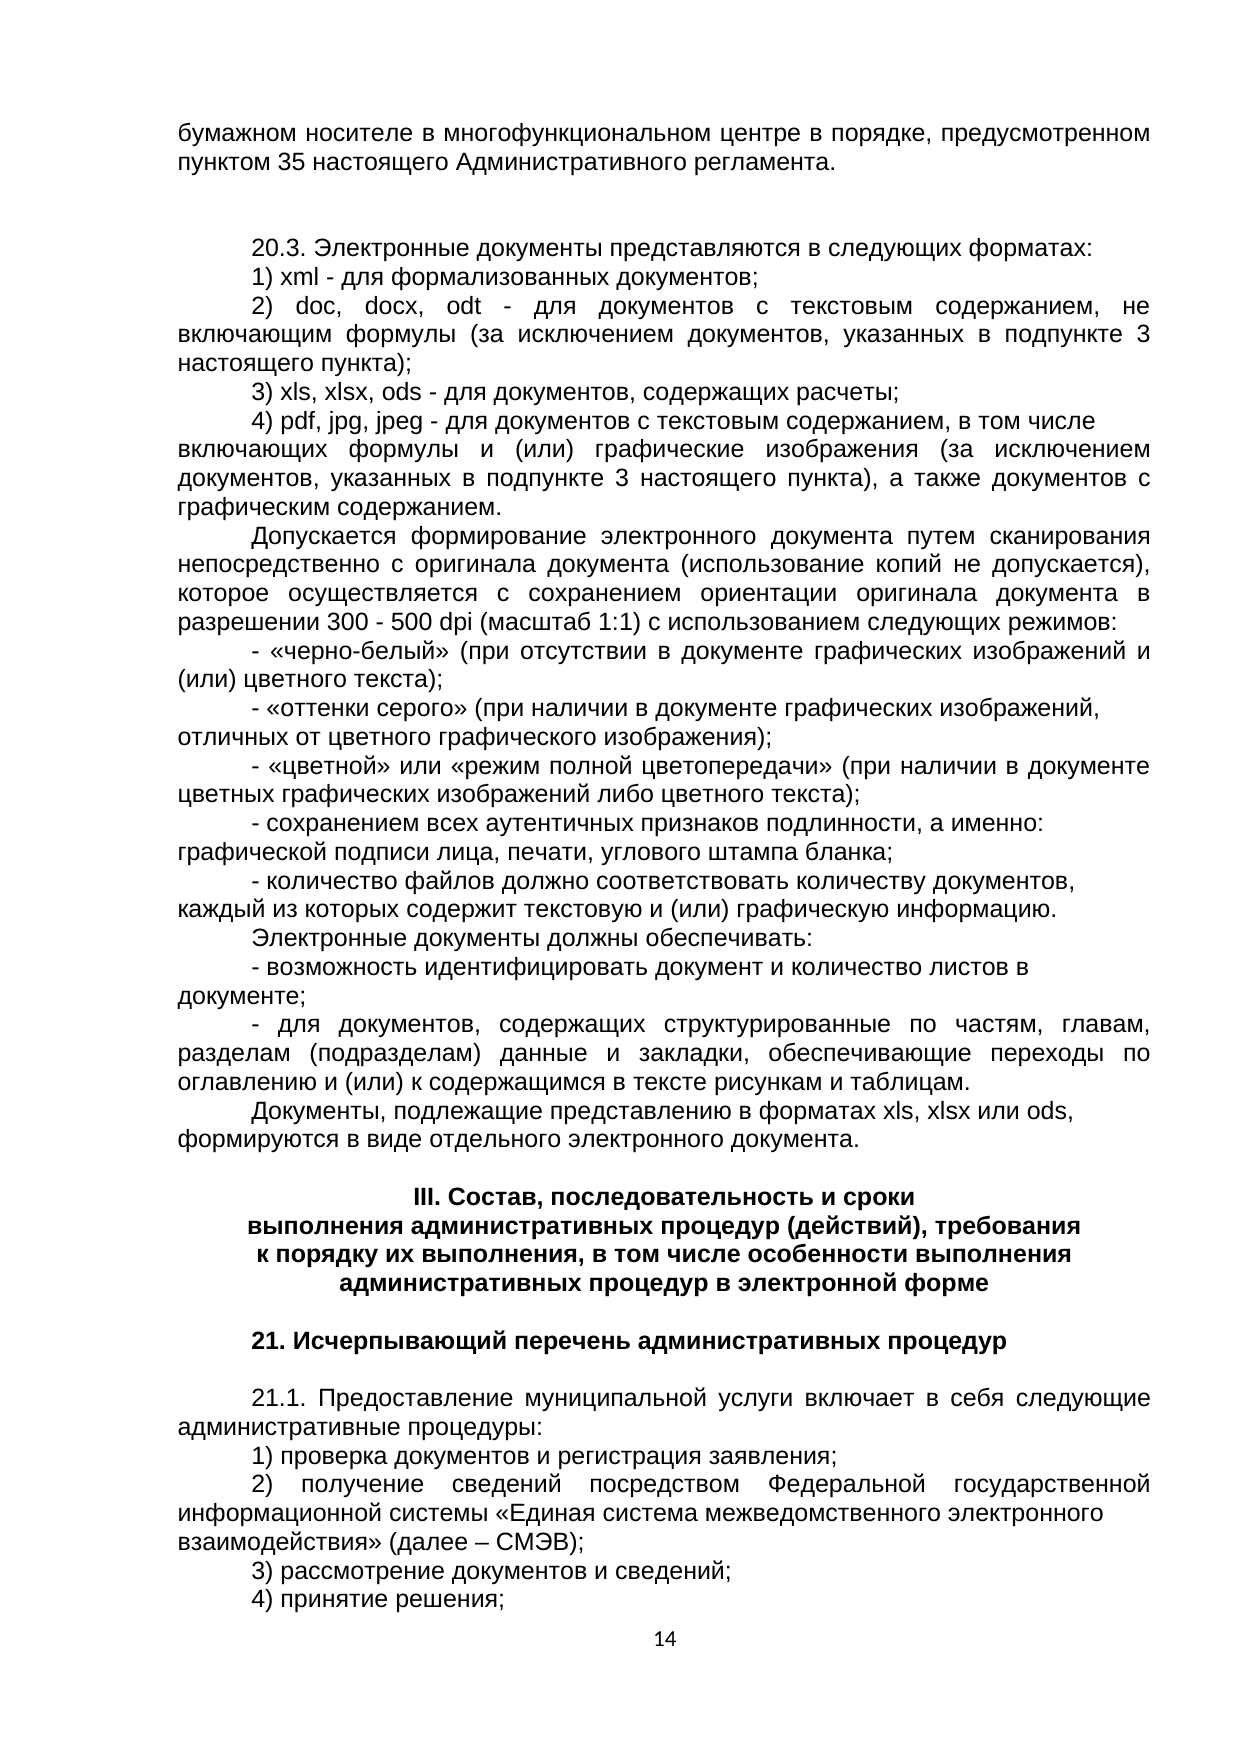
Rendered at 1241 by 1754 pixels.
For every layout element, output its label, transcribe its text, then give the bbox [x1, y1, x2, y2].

text 21.1. Предоставление муниципальной услуги включает в себя следующие административные процедуры: [177, 1383, 1152, 1441]
text - «цветной» или «режим полной цветопередачи» (при наличии в документе цветных графических изображений либо цветного текста); [177, 751, 1152, 808]
text 2) doc, docx, odt - для документов с текстовым содержанием, не включающим формулы (за исключением документов, указанных в подпункте 3 настоящего пункта); [177, 291, 1152, 377]
text каждый из которых содержит текстовую и (или) графическую информацию. [177, 894, 1152, 923]
text - «оттенки серого» (при наличии в документе графических изображений, [177, 693, 1152, 722]
text выполнения административных процедур (действий), требования [177, 1211, 1152, 1239]
text - для документов, содержащих структурированные по частям, главам, разделам (подразделам) данные и закладки, обеспечивающие переходы по оглавлению и (или) к содержащимся в тексте рисункам и таблицам. [177, 1009, 1152, 1096]
text взаимодействия» (далее – СМЭВ); [177, 1527, 1152, 1556]
text формируются в виде отдельного электронного документа. [177, 1124, 1152, 1153]
text графической подписи лица, печати, углового штампа бланка; [177, 837, 1152, 866]
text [177, 118, 1152, 176]
text 3) рассмотрение документов и сведений; [177, 1556, 1152, 1584]
text 4) принятие решения; [177, 1584, 1152, 1613]
text к порядку их выполнения, в том числе особенности выполнения административных процедур в электронной форме [177, 1239, 1152, 1297]
text 20.3. Электронные документы представляются в следующих форматах: [177, 233, 1152, 262]
text включающих формулы и (или) графические изображения (за исключением документов, указанных в подпункте 3 настоящего пункта), а также документов с графическим содержанием. [177, 434, 1152, 521]
text 2) получение сведений посредством Федеральной государственной информационной системы «Единая система межведомственного электронного [177, 1469, 1152, 1527]
text 3) xls, xlsx, ods - для документов, содержащих расчеты; [177, 377, 1152, 406]
text отличных от цветного графического изображения); [177, 722, 1152, 751]
text - сохранением всех аутентичных признаков подлинности, а именно: [177, 808, 1152, 837]
text 1) проверка документов и регистрация заявления; [177, 1441, 1152, 1469]
text Допускается формирование электронного документа путем сканирования непосредственно с оригинала документа (использование копий не допускается), которое осуществляется с сохранением ориентации оригинала документа в разрешении 300 - 500 dpi (масштаб 1:1) с использованием следующих режимов: [177, 521, 1152, 636]
text - возможность идентифицировать документ и количество листов в [177, 952, 1152, 981]
text документе; [177, 981, 1152, 1009]
text 21. Исчерпывающий перечень административных процедур [177, 1326, 1152, 1354]
text - «черно-белый» (при отсутствии в документе графических изображений и (или) цветного текста); [177, 636, 1152, 693]
text 1) xml - для формализованных документов; [177, 262, 1152, 291]
text Документы, подлежащие представлению в форматах xls, xlsx или ods, [177, 1096, 1152, 1124]
text 4) pdf, jpg, jpeg - для документов с текстовым содержанием, в том числе [177, 406, 1152, 434]
text Электронные документы должны обеспечивать: [177, 923, 1152, 952]
text - количество файлов должно соответствовать количеству документов, [177, 866, 1152, 894]
text III. Состав, последовательность и сроки [177, 1182, 1152, 1211]
